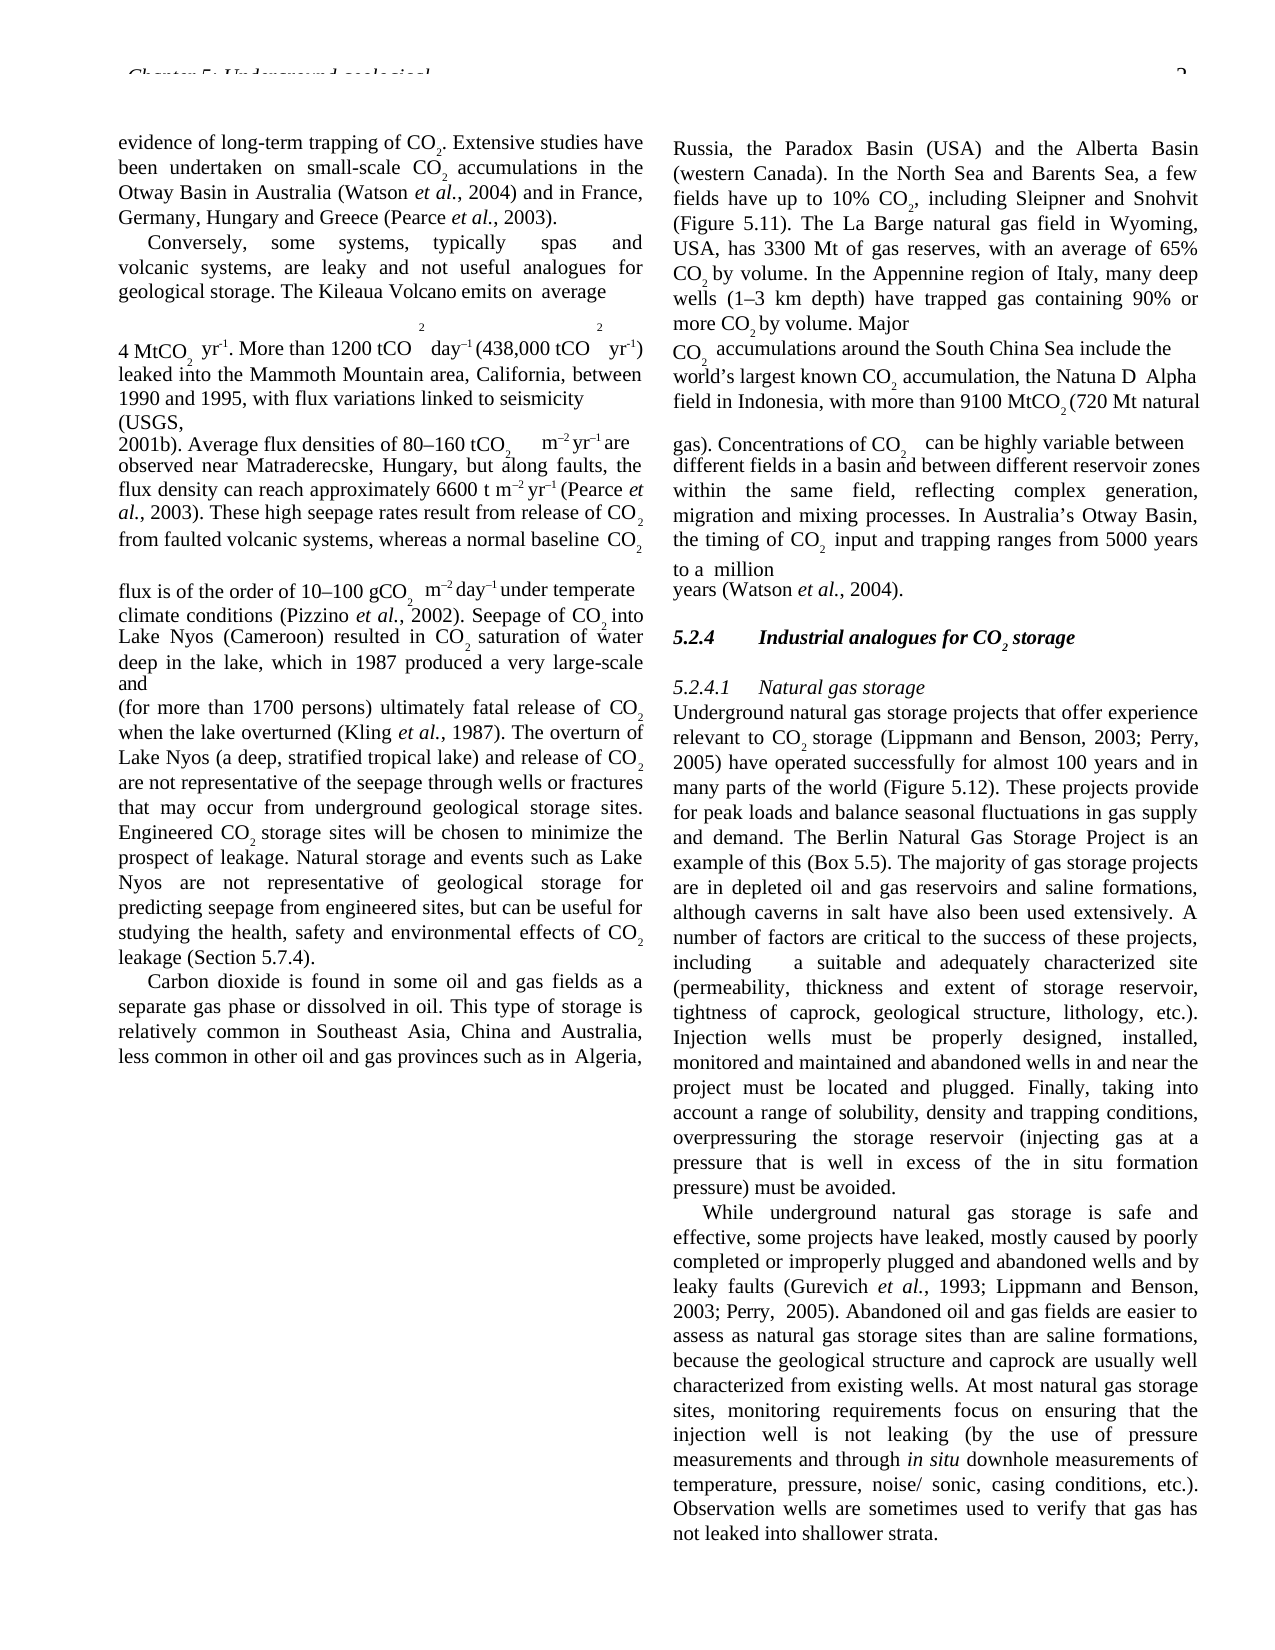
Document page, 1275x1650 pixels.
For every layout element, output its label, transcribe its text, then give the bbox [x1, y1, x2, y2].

text Conversely, some systems, typically spas and volcanic systems, are leaky and not useful analogues for geological storage. The Kileaua Volcano emits on average [118, 230, 643, 303]
text Carbon dioxide is found in some oil and gas fields as a separate gas phase or dissolved in oil. This type of storage is relatively common in Southeast Asia, China and Australia, less common in other oil and gas provinces such as in Algeria, [118, 969, 643, 1068]
text within the same field, reflecting complex generation, migration and mixing processes. In Australia’s Otway Basin, the timing of CO2 input and trapping ranges from 5000 years to a million [673, 478, 1199, 581]
text 4 MtCO2 [118, 336, 194, 364]
text 2001b). Average flux densities of 80–160 tCO2 [118, 434, 532, 456]
text accumulations around the South China Sea include the [716, 336, 1212, 360]
text yr-1. More than 1200 tCO [201, 336, 418, 360]
text 1990 and 1995, with flux variations linked to seismicity (USGS, [118, 386, 643, 434]
subtitle Industrial analogues for CO2 storage [673, 625, 1212, 654]
text While underground natural gas storage is safe and effective, some projects have leaked, mostly caused by poorly completed or improperly plugged and abandoned wells and by leaky faults (Gurevich et al., 1993; Lippmann and Benson, 2003; Perry, 2005). Abandoned oil and gas fields are easier to assess as natural gas storage sites than are saline formations, because the geological structure and caprock are usually well characterized from existing wells. At most natural gas storage sites, monitoring requirements focus on ensuring that the injection well is not leaking (by the use of pressure measurements and through in situ downhole measurements of temperature, pressure, noise/ sonic, casing conditions, etc.). Observation wells are sometimes used to verify that gas has not leaked into shallower strata. [673, 1200, 1199, 1545]
text CO2 [672, 336, 707, 365]
text m–2 day–1 under temperate [425, 582, 643, 601]
text Russia, the Paradox Basin (USA) and the Alberta Basin (western Canada). In the North Sea and Barents Sea, a few fields have up to 10% CO2, including Sleipner and Snohvit (Figure 5.11). The La Barge natural gas field in Wyoming, USA, has 3300 Mt of gas reserves, with an average of 65% CO2 by volume. In the Appennine region of Italy, many deep wells (1–3 km depth) have trapped gas containing 90% or more CO2 by volume. Major [673, 135, 1198, 335]
text flux density can reach approximately 6600 t m–2 yr–1 (Pearce et al., 2003). These high seepage rates result from release of CO2 from faulted volcanic systems, whereas a normal baseline CO2 [118, 479, 643, 556]
text years (Watson et al., 2004). [673, 582, 1212, 601]
text gas). Concentrations of CO2 [673, 434, 917, 456]
text observed near Matraderecske, Hungary, but along faults, the [118, 456, 643, 477]
text field in Indonesia, with more than 9100 MtCO2 (720 Mt natural [673, 388, 1212, 413]
text climate conditions (Pizzino et al., 2002). Seepage of CO2 into Lake Nyos (Cameroon) resulted in CO2 saturation of water deep in the lake, which in 1987 produced a very large-scale and [118, 603, 643, 694]
text flux is of the order of 10–100 gCO2 [118, 582, 419, 603]
text evidence of long-term trapping of CO2. Extensive studies have been undertaken on small-scale CO2 accumulations in the Otway Basin in Australia (Watson et al., 2004) and in France, Germany, Hungary and Greece (Pearce et al., 2003). [118, 129, 643, 229]
text different fields in a basin and between different reservoir zones [673, 456, 1212, 477]
text m–2 yr–1 are [542, 434, 643, 454]
text can be highly variable between [925, 434, 1212, 454]
text Underground natural gas storage projects that offer experience relevant to CO2 storage (Lippmann and Benson, 2003; Perry, 2005) have operated successfully for almost 100 years and in many parts of the world (Figure 5.12). These projects provide for peak loads and balance seasonal fluctuations in gas supply and demand. The Berlin Natural Gas Storage Project is an example of this (Box 5.5). The majority of gas storage projects are in depleted oil and gas reservoirs and saline formations, although caverns in salt have also been used extensively. A number of factors are critical to the success of these projects, including a suitable and adequately characterized site (permeability, thickness and extent of storage reservoir, tightness of caprock, geological structure, lithology, etc.). Injection wells must be properly designed, installed, monitored and maintained and abandoned wells in and near the project must be located and plugged. Finally, taking into account a range of solubility, density and trapping conditions, overpressuring the storage reservoir (injecting gas at a pressure that is well in excess of the in situ formation pressure) must be avoided. [673, 699, 1199, 1199]
text leaked into the Mammoth Mountain area, California, between [118, 365, 643, 385]
text yr-1) [609, 336, 643, 360]
text (for more than 1700 persons) ultimately fatal release of CO2 when the lake overturned (Kling et al., 1987). The overturn of Lake Nyos (a deep, stratified tropical lake) and release of CO2 are not representative of the seepage through wells or fractures that may occur from underground geological storage sites. Engineered CO2 storage sites will be chosen to minimize the prospect of leakage. Natural storage and events such as Lake Nyos are not representative of geological storage for predicting seepage from engineered sites, but can be useful for studying the health, safety and environmental effects of CO2 leakage (Section 5.7.4). [118, 694, 643, 969]
text day–1 (438,000 tCO [431, 336, 596, 360]
text world’s largest known CO2 accumulation, the Natuna D Alpha [673, 365, 1212, 388]
list Natural gas storage [673, 675, 1212, 699]
